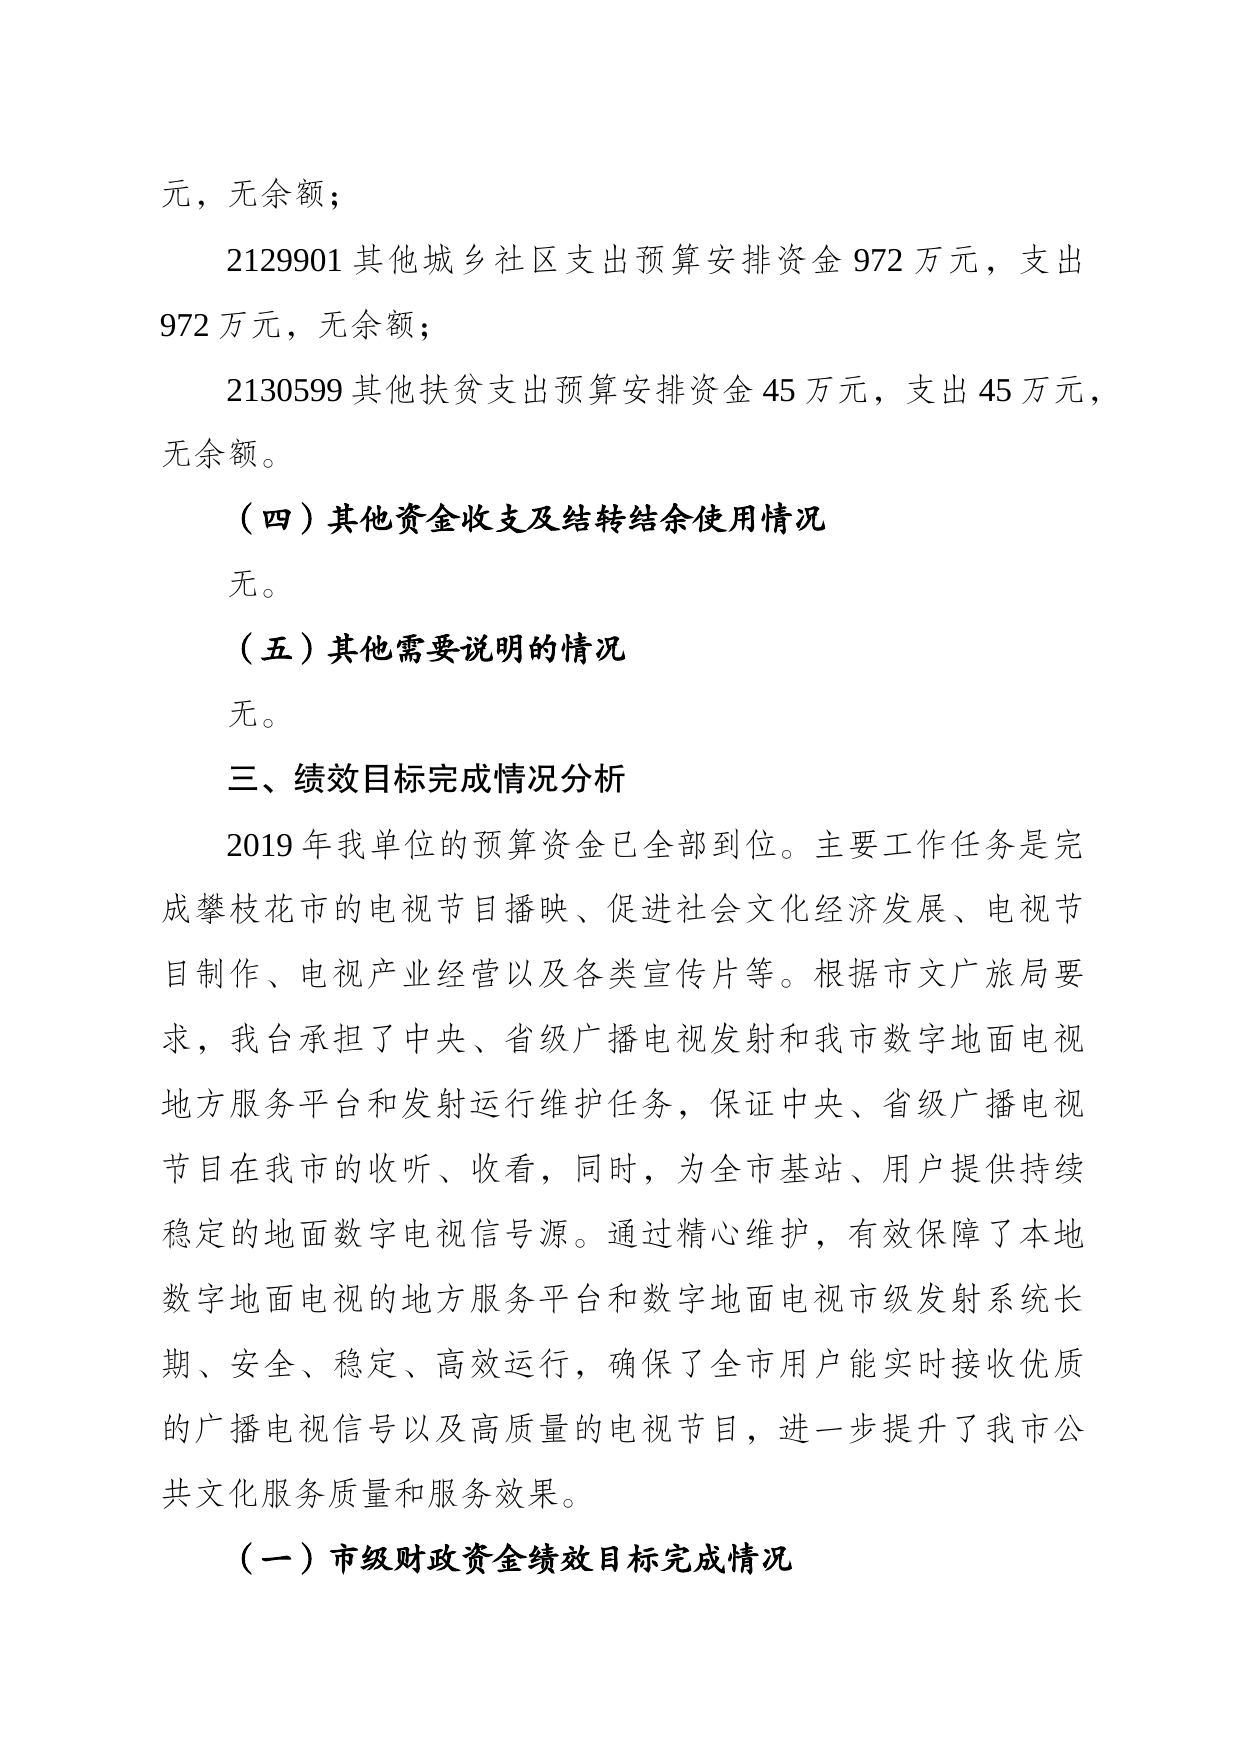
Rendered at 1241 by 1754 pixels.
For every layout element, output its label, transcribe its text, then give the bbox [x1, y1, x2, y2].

text （四）其他资金收支及结转结余使用情况 [159, 487, 1087, 552]
text 无。 [159, 552, 1087, 617]
text 2019年我单位的预算资金已全部到位。主要工作任务是完成攀枝花市的电视节目播映、促进社会文化经济发展、电视节目制作、电视产业经营以及各类宣传片等。根据市文广旅局要求，我台承担了中央、省级广播电视发射和我市数字地面电视地方服务平台和发射运行维护任务，保证中央、省级广播电视节目在我市的收听、收看，同时，为全市基站、用户提供持续稳定的地面数字电视信号源。通过精心维护，有效保障了本地数字地面电视的地方服务平台和数字地面电视市级发射系统长期、安全、稳定、高效运行，确保了全市用户能实时接收优质的广播电视信号以及高质量的电视节目，进一步提升了我市公共文化服务质量和服务效果。 [159, 812, 1087, 1527]
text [159, 162, 1087, 227]
text 2130599其他扶贫支出预算安排资金45万元，支出45万元，无余额。 [159, 357, 1087, 487]
text （一）市级财政资金绩效目标完成情况 [159, 1527, 1087, 1592]
text 无。 [159, 682, 1087, 747]
text （五）其他需要说明的情况 [159, 617, 1087, 682]
text 2129901其他城乡社区支出预算安排资金972万元，支出972万元，无余额； [159, 227, 1087, 357]
text 三、绩效目标完成情况分析 [159, 747, 1087, 812]
